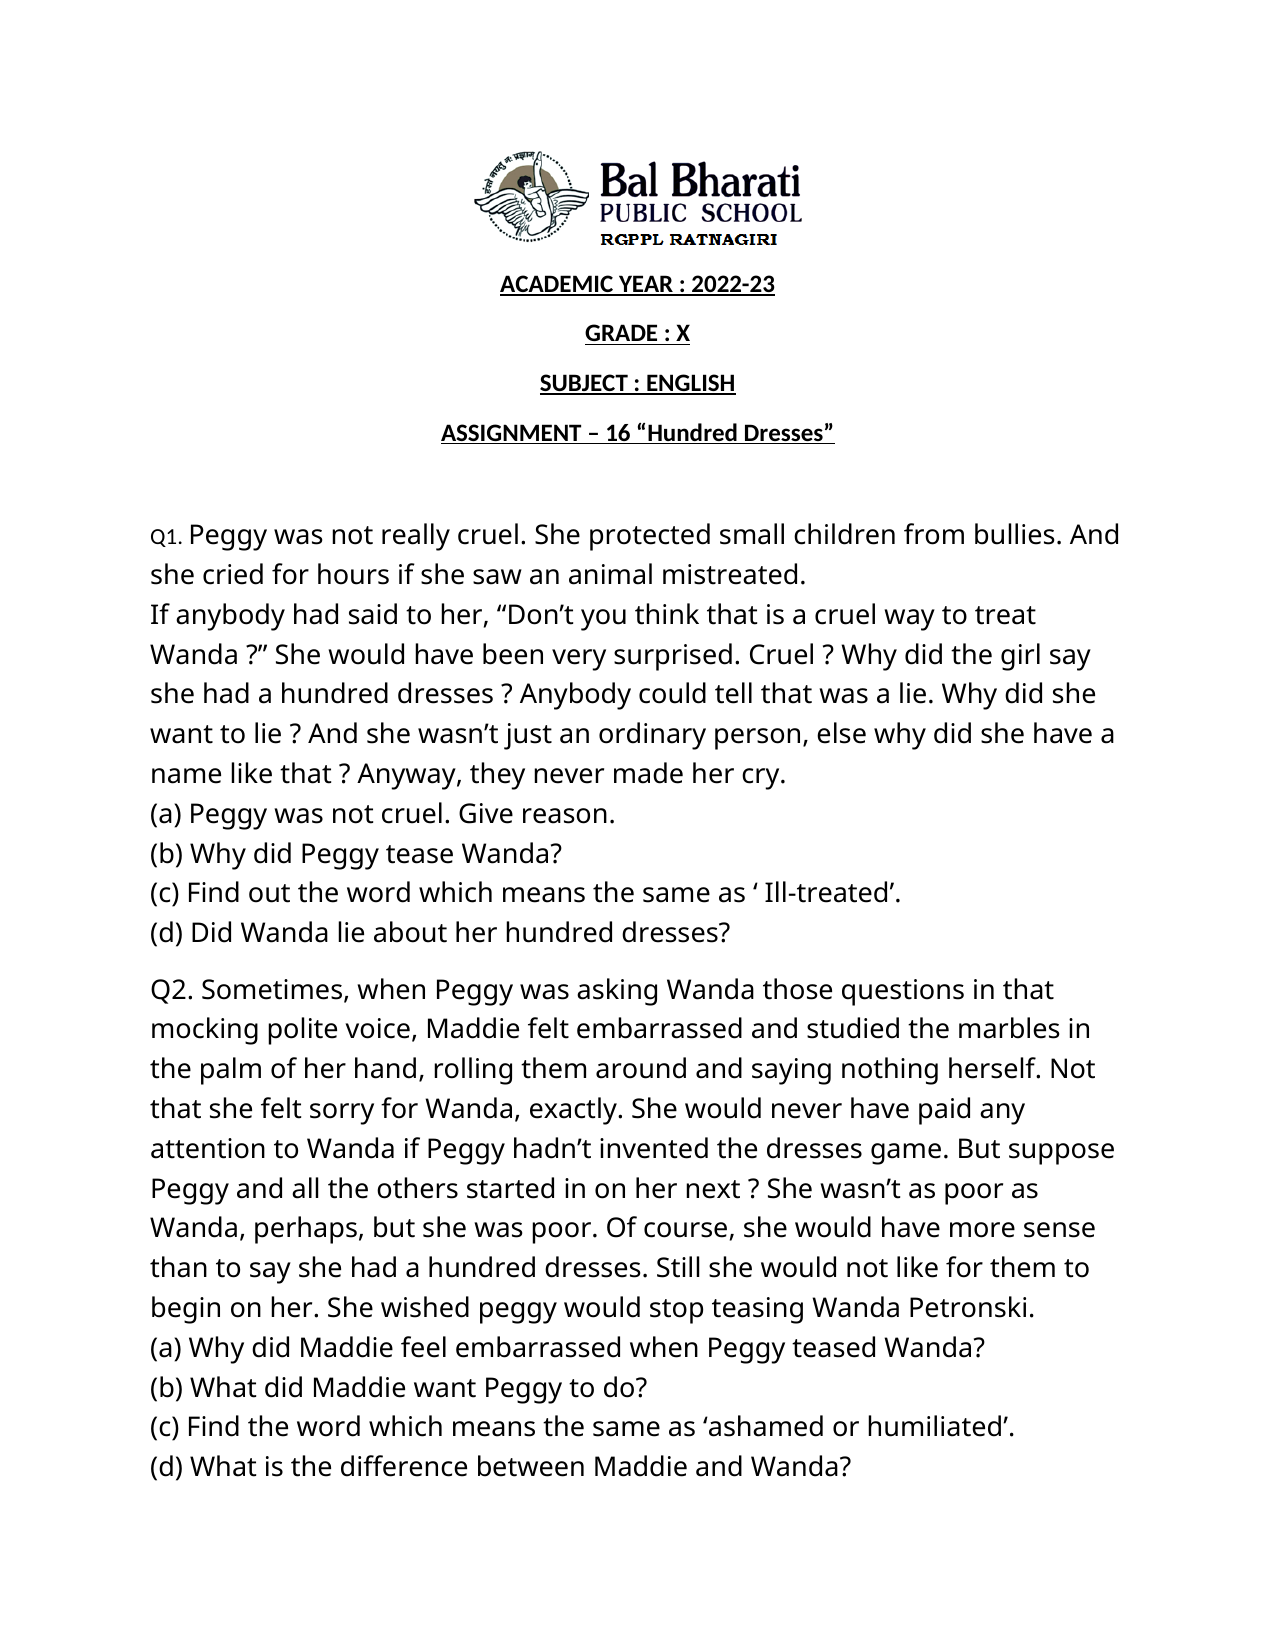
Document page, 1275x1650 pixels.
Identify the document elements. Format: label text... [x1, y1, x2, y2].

text Q1. Peggy was not really cruel. She protected small children from bullies. And she cried for hours if she saw an animal mistreated. If anybody had said to her, “Don’t you think that is a cruel way to treat Wanda ?” She would have been very surprised. Cruel ? Why did the girl say she had a hundred dresses ? Anybody could tell that was a lie. Why did she want to lie ? And she wasn’t just an ordinary person, else why did she have a name like that ? Anyway, they never made her cry. (a) Peggy was not cruel. Give reason. (b) Why did Peggy tease Wanda? (c) Find out the word which means the same as ‘ Ill-treated’. (d) Did Wanda lie about her hundred dresses? [150, 516, 1125, 951]
text ASSIGNMENT – 16 “Hundred Dresses” [150, 417, 1125, 447]
text GRADE : X [150, 317, 1125, 348]
picture [472, 150, 803, 249]
text ACADEMIC YEAR : 2022-23 [150, 268, 1125, 298]
text Q2. Sometimes, when Peggy was asking Wanda those questions in that mocking polite voice, Maddie felt embarrassed and studied the marbles in the palm of her hand, rolling them around and saying nothing herself. Not that she felt sorry for Wanda, exactly. She would never have paid any attention to Wanda if Peggy hadn’t invented the dresses game. But suppose Peggy and all the others started in on her next ? She wasn’t as poor as Wanda, perhaps, but she was poor. Of course, she would have more sense than to say she had a hundred dresses. Still she would not like for them to begin on her. She wished peggy would stop teasing Wanda Petronski. (a) Why did Maddie feel embarrassed when Peggy teased Wanda? (b) What did Maddie want Peggy to do? (c) Find the word which means the same as ‘ashamed or humiliated’. (d) What is the difference between Maddie and Wanda? [150, 970, 1125, 1484]
text SUBJECT : ENGLISH [150, 367, 1125, 398]
